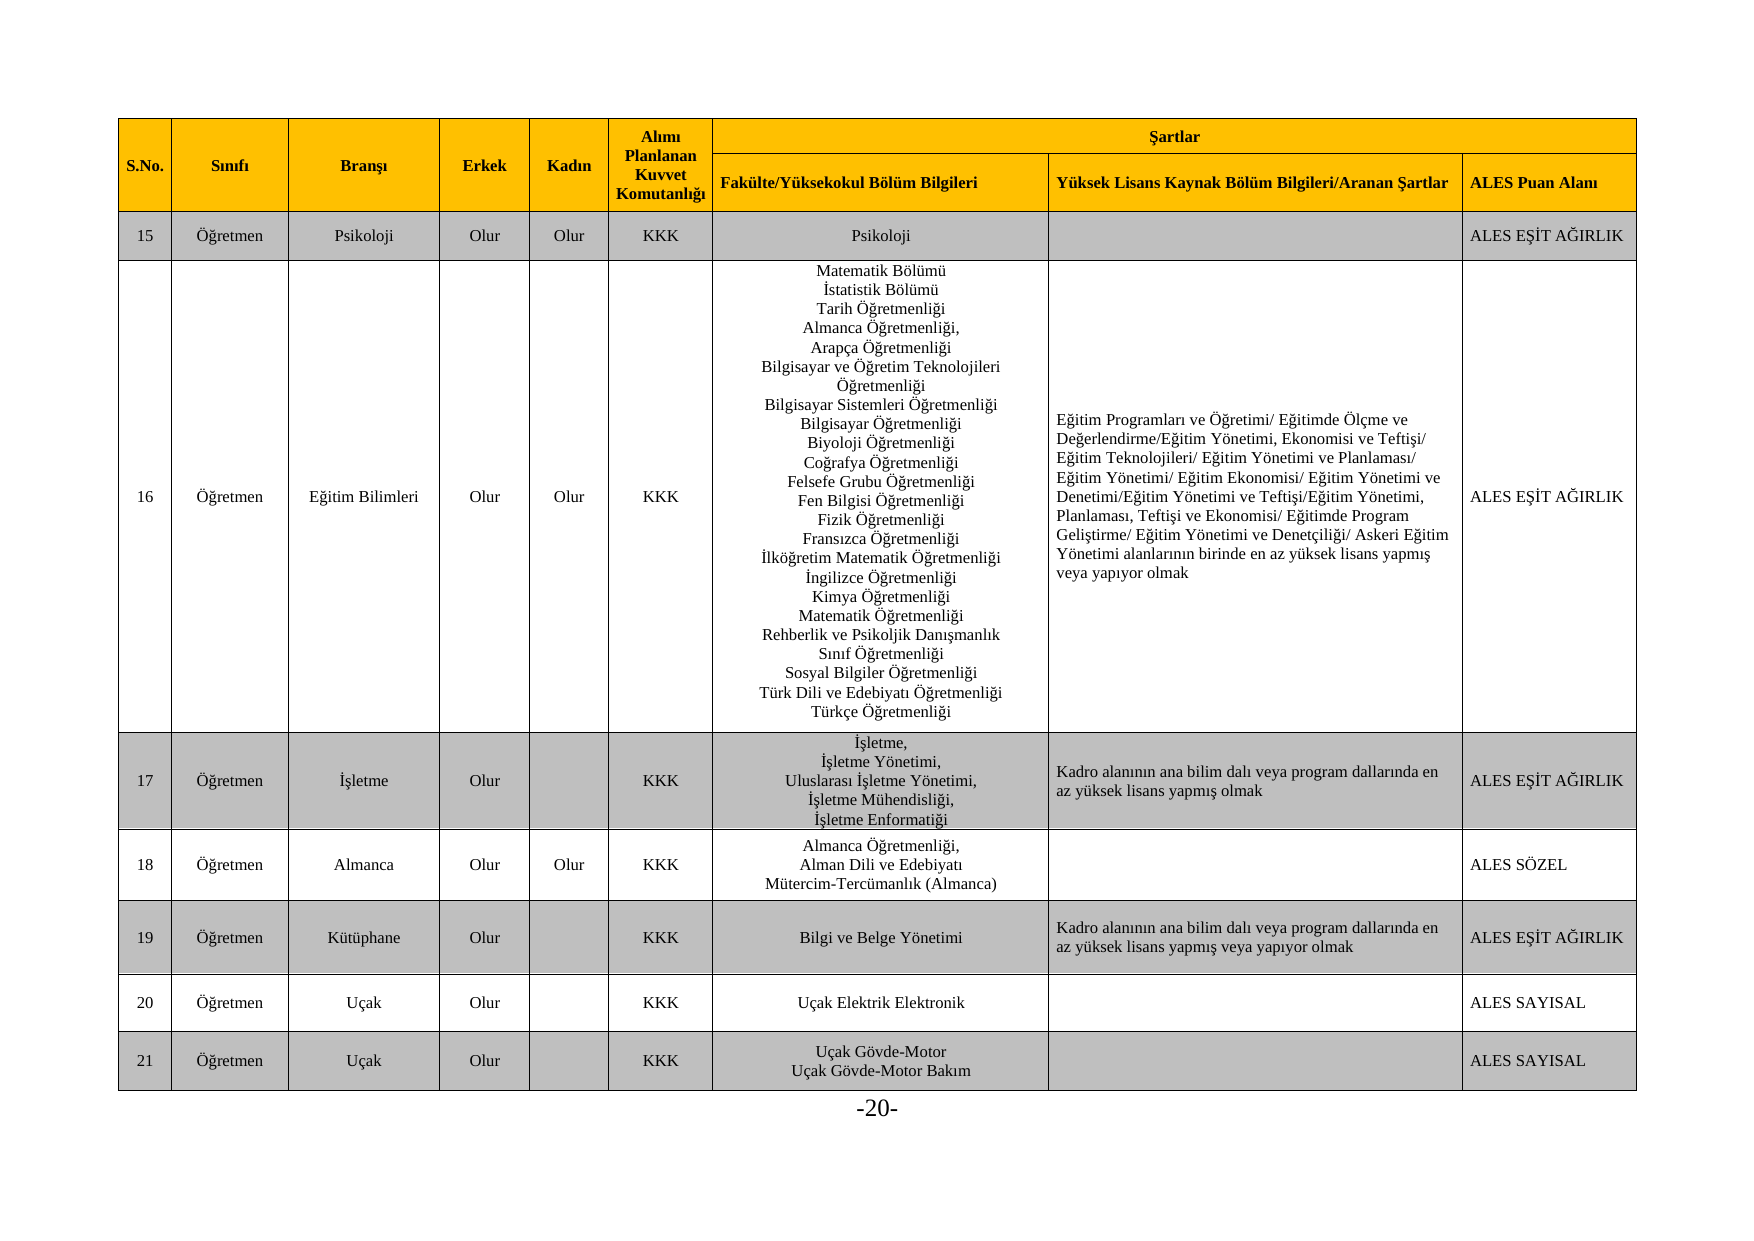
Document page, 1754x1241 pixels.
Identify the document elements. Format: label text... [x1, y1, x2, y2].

table_cell Eğitim Programları ve Öğretimi/ Eğitimde Ölçme ve Değerlendirme/Eğitim Yönetimi, Ekonomisi ve Teftişi/ Eğitim Teknolojileri/ Eğitim Yönetimi ve Planlaması/ Eğitim Yönetimi/ Eğitim Ekonomisi/ Eğitim Yönetimi ve Denetimi/Eğitim Yönetimi ve Teftişi/Eğitim Yönetimi, Planlaması, Teftişi ve Ekonomisi/ Eğitimde Program Geliştirme/ Eğitim Yönetimi ve Denetçiliği/ Askeri Eğitim Yönetimi alanlarının birinde en az yüksek lisans yapmış veya yapıyor olmak [1049, 261, 1462, 732]
table_cell Uçak [289, 975, 439, 1031]
table_cell KKK [609, 733, 712, 828]
table_header Şartlar [713, 119, 1636, 153]
table_cell Psikoloji [289, 212, 439, 260]
table_cell Almanca Öğretmenliği, Alman Dili ve Edebiyatı Mütercim-Tercümanlık (Almanca) [713, 830, 1048, 900]
table_cell Kütüphane [289, 901, 439, 973]
table_header Erkek [440, 119, 529, 211]
table_cell Bilgi ve Belge Yönetimi [713, 901, 1048, 973]
table_cell 16 [119, 261, 171, 732]
table_cell Almanca [289, 830, 439, 900]
table_cell ALES SAYISAL [1463, 975, 1636, 1031]
table_cell Olur [440, 212, 529, 260]
table_cell 17 [119, 733, 171, 828]
table_cell Uçak Gövde-Motor Uçak Gövde-Motor Bakım [713, 1032, 1048, 1090]
table_cell KKK [609, 830, 712, 900]
table_cell Olur [530, 830, 608, 900]
table_cell KKK [609, 212, 712, 260]
table_cell Matematik Bölümü İstatistik Bölümü Tarih Öğretmenliği Almanca Öğretmenliği, Arapça Öğretmenliği Bilgisayar ve Öğretim Teknolojileri Öğretmenliği Bilgisayar Sistemleri Öğretmenliği Bilgisayar Öğretmenliği Biyoloji Öğretmenliği Coğrafya Öğretmenliği Felsefe Grubu Öğretmenliği Fen Bilgisi Öğretmenliği Fizik Öğretmenliği Fransızca Öğretmenliği İlköğretim Matematik Öğretmenliği İngilizce Öğretmenliği Kimya Öğretmenliği Matematik Öğretmenliği Rehberlik ve Psikoljik Danışmanlık Sınıf Öğretmenliği Sosyal Bilgiler Öğretmenliği Türk Dili ve Edebiyatı Öğretmenliği Türkçe Öğretmenliği [713, 261, 1048, 732]
table_cell 19 [119, 901, 171, 973]
table_cell KKK [609, 975, 712, 1031]
table_cell 20 [119, 975, 171, 1031]
table_cell Uçak Elektrik Elektronik [713, 975, 1048, 1031]
table_cell KKK [609, 901, 712, 973]
table_cell Olur [530, 261, 608, 732]
table_cell [1049, 1032, 1462, 1090]
table_cell Öğretmen [172, 261, 288, 732]
table_cell Olur [440, 901, 529, 973]
table_cell Yüksek Lisans Kaynak Bölüm Bilgileri/Aranan Şartlar [1049, 154, 1462, 211]
table_header Kadın [530, 119, 608, 211]
table_cell Öğretmen [172, 1032, 288, 1090]
table_cell 21 [119, 1032, 171, 1090]
table_cell Eğitim Bilimleri [289, 261, 439, 732]
table_cell Olur [440, 1032, 529, 1090]
table_cell Olur [530, 212, 608, 260]
table_cell [530, 1032, 608, 1090]
table_cell ALES EŞİT AĞIRLIK [1463, 901, 1636, 973]
table_cell Olur [440, 975, 529, 1031]
table_header Branşı [289, 119, 439, 211]
table_cell [1049, 975, 1462, 1031]
table_cell 15 [119, 212, 171, 260]
table_cell Psikoloji [713, 212, 1048, 260]
table_cell Kadro alanının ana bilim dalı veya program dallarında en az yüksek lisans yapmış veya yapıyor olmak [1049, 901, 1462, 973]
table_cell Olur [440, 733, 529, 828]
table_cell Öğretmen [172, 733, 288, 828]
table_cell 18 [119, 830, 171, 900]
table_cell Olur [440, 830, 529, 900]
table_header S.No. [119, 119, 171, 211]
table_cell KKK [609, 1032, 712, 1090]
table_cell ALES EŞİT AĞIRLIK [1463, 212, 1636, 260]
table_cell Olur [440, 261, 529, 732]
table_header Sınıfı [172, 119, 288, 211]
table_cell Uçak [289, 1032, 439, 1090]
table_cell [530, 975, 608, 1031]
table_cell [1049, 830, 1462, 900]
table_cell ALES EŞİT AĞIRLIK [1463, 261, 1636, 732]
table_cell ALES SÖZEL [1463, 830, 1636, 900]
table_cell KKK [609, 261, 712, 732]
table_cell Öğretmen [172, 212, 288, 260]
table_cell ALES Puan Alanı [1463, 154, 1636, 211]
table_cell İşletme [289, 733, 439, 828]
table_cell [530, 901, 608, 973]
table_cell [530, 733, 608, 828]
table_cell İşletme, İşletme Yönetimi, Uluslarası İşletme Yönetimi, İşletme Mühendisliği, İşletme Enformatiği [713, 733, 1048, 828]
table_cell ALES SAYISAL [1463, 1032, 1636, 1090]
table_cell Kadro alanının ana bilim dalı veya program dallarında en az yüksek lisans yapmış olmak [1049, 733, 1462, 828]
table_cell Öğretmen [172, 901, 288, 973]
table_cell ALES EŞİT AĞIRLIK [1463, 733, 1636, 828]
table_cell Öğretmen [172, 830, 288, 900]
table_cell [1049, 212, 1462, 260]
table_cell Fakülte/Yüksekokul Bölüm Bilgileri [713, 154, 1048, 211]
table_header Alımı Planlanan Kuvvet Komutanlığı [609, 119, 712, 211]
table_cell Öğretmen [172, 975, 288, 1031]
